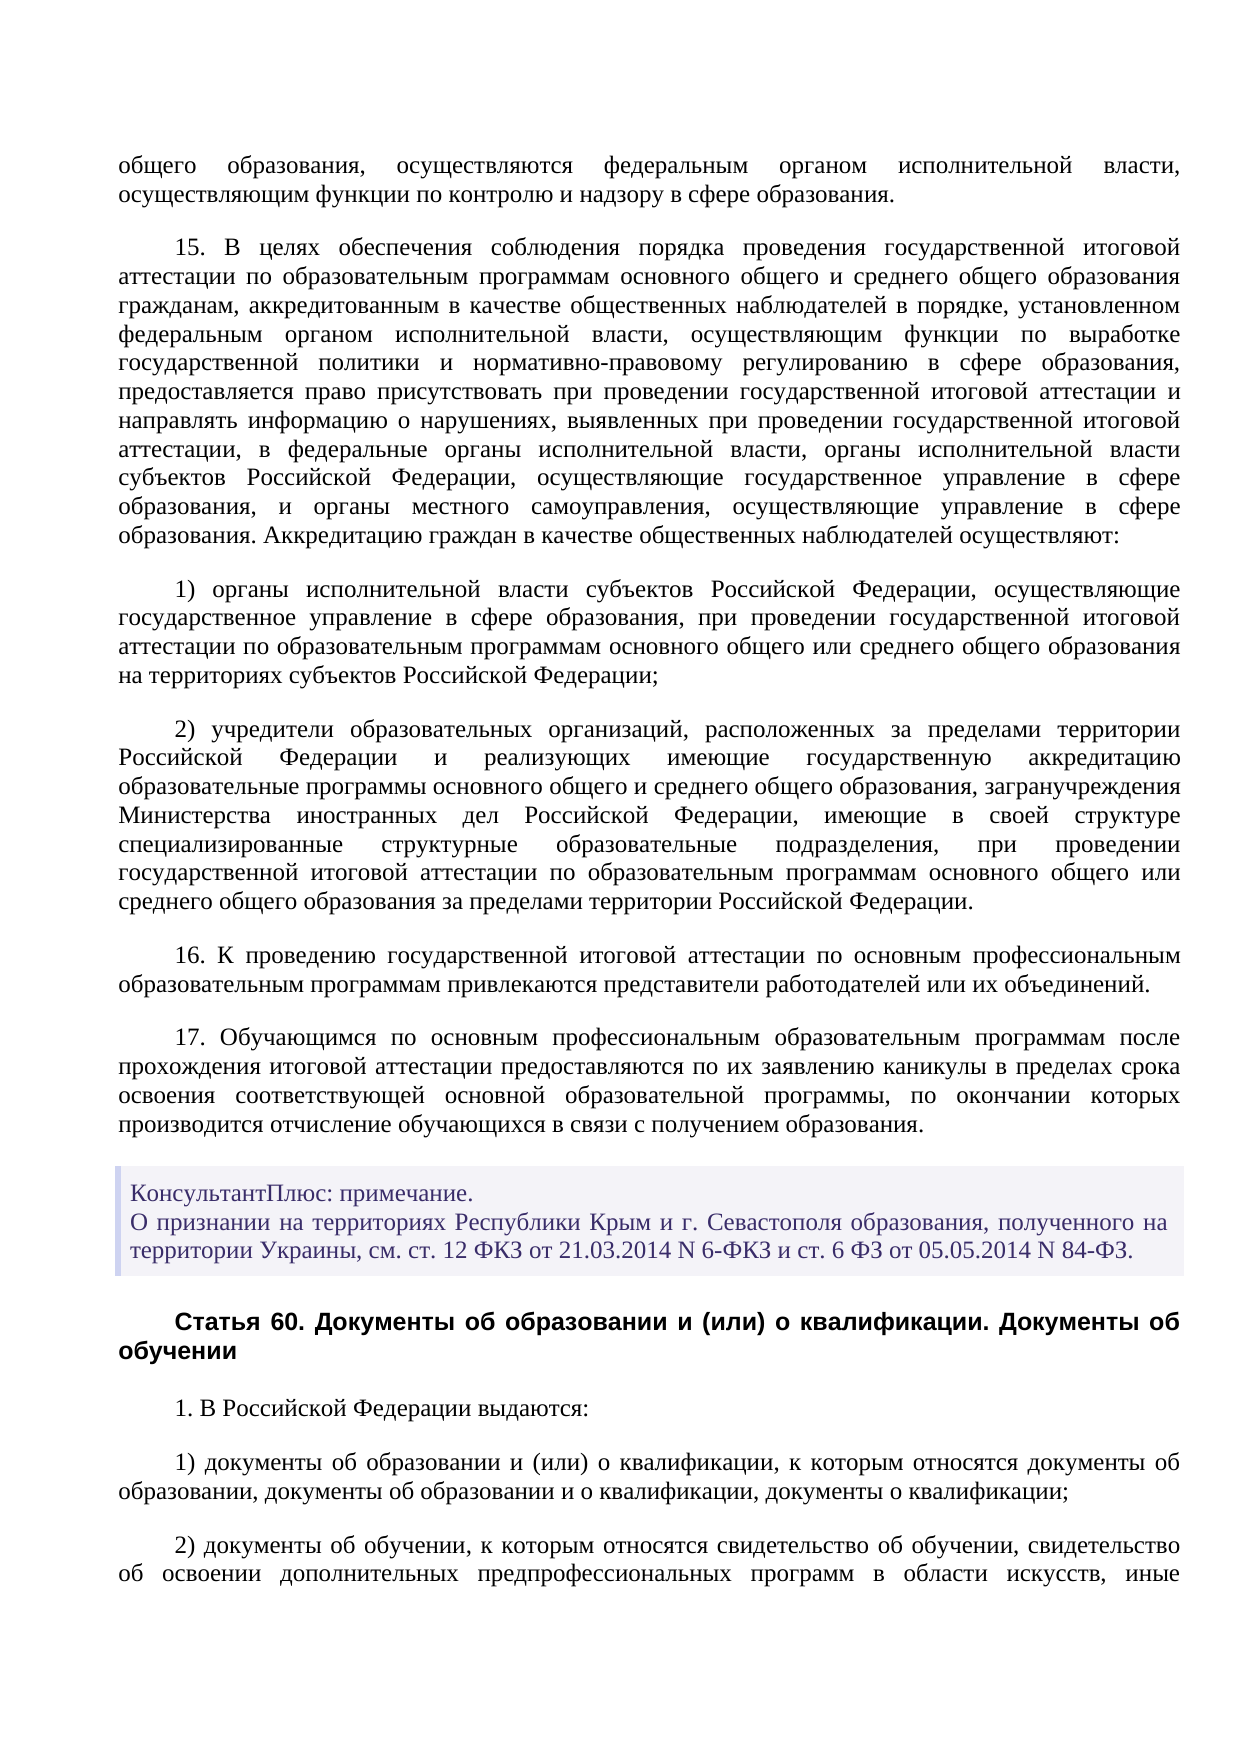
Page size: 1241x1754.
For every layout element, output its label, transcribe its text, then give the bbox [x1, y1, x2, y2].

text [118, 1530, 1181, 1587]
text 1) органы исполнительной власти субъектов Российской Федерации, осуществляющие государственное управление в сфере образования, при проведении государственной итоговой аттестации по образовательным программам основного общего или среднего общего образования на территориях субъектов Российской Федерации; [118, 574, 1181, 689]
text 1. В Российской Федерации выдаются: [118, 1393, 1181, 1422]
text 17. Обучающимся по основным профессиональным образовательным программам после прохождения итоговой аттестации предоставляются по их заявлению каникулы в пределах срока освоения соответствующей основной образовательной программы, по окончании которых производится отчисление обучающихся в связи с получением образования. [118, 1022, 1181, 1137]
text 16. К проведению государственной итоговой аттестации по основным профессиональным образовательным программам привлекаются представители работодателей или их объединений. [118, 940, 1181, 997]
table_header КонсультантПлюс: примечание. О признании на территориях Республики Крым и г. Севастополя образования, полученного на территории Украины, см. ст. 12 ФКЗ от 21.03.2014 N 6-ФКЗ и ст. 6 ФЗ от 05.05.2014 N 84-ФЗ. [121, 1166, 1178, 1276]
text 1) документы об образовании и (или) о квалификации, к которым относятся документы об образовании, документы об образовании и о квалификации, документы о квалификации; [118, 1447, 1181, 1505]
text 2) учредители образовательных организаций, расположенных за пределами территории Российской Федерации и реализующих имеющие государственную аккредитацию образовательные программы основного общего и среднего общего образования, загранучреждения Министерства иностранных дел Российской Федерации, имеющие в своей структуре специализированные структурные образовательные подразделения, при проведении государственной итоговой аттестации по образовательным программам основного общего или среднего общего образования за пределами территории Российской Федерации. [118, 714, 1181, 915]
title Статья 60. Документы об образовании и (или) о квалификации. Документы об обучении [118, 1307, 1181, 1365]
text 15. В целях обеспечения соблюдения порядка проведения государственной итоговой аттестации по образовательным программам основного общего и среднего общего образования гражданам, аккредитованным в качестве общественных наблюдателей в порядке, установленном федеральным органом исполнительной власти, осуществляющим функции по выработке государственной политики и нормативно-правовому регулированию в сфере образования, предоставляется право присутствовать при проведении государственной итоговой аттестации и направлять информацию о нарушениях, выявленных при проведении государственной итоговой аттестации, в федеральные органы исполнительной власти, органы исполнительной власти субъектов Российской Федерации, осуществляющие государственное управление в сфере образования, и органы местного самоуправления, осуществляющие управление в сфере образования. Аккредитацию граждан в качестве общественных наблюдателей осуществляют: [118, 232, 1181, 549]
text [118, 150, 1181, 207]
